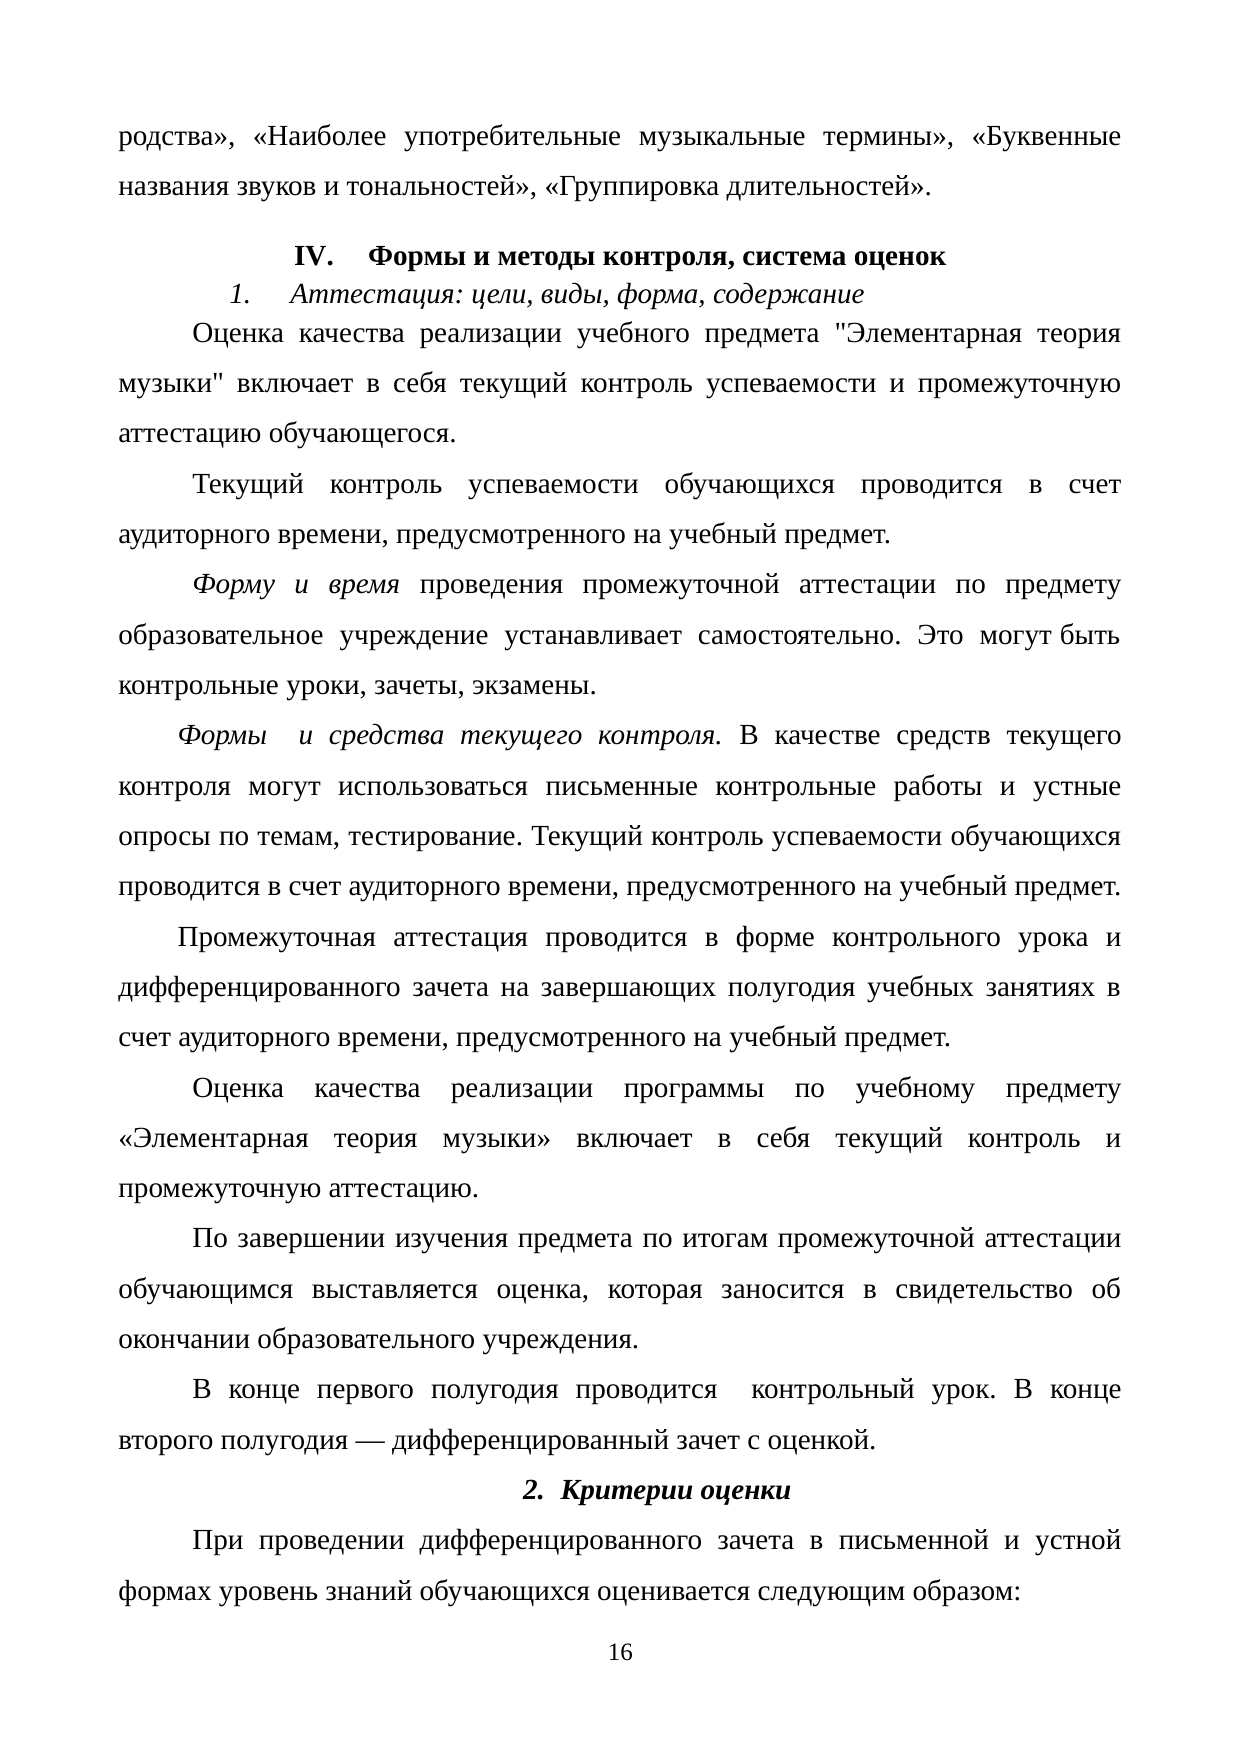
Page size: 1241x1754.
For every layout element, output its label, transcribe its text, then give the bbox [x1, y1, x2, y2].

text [118, 118, 1122, 202]
text В конце первого полугодия проводится контрольный урок. В конце второго полугодия — дифференцированный зачет с оценкой. [118, 1372, 1122, 1455]
text Формы и средства текущего контроля. В качестве средств текущего контроля могут использоваться письменные контрольные работы и устные опросы по темам, тестирование. Текущий контроль успеваемости обучающихся проводится в счет аудиторного времени, предусмотренного на учебный предмет. [118, 717, 1122, 902]
list Критерии оценки [192, 1472, 1122, 1506]
text IV. Формы и методы контроля, система оценок [118, 238, 1122, 271]
text Форму и время проведения промежуточной аттестации по предмету образовательное учреждение устанавливает самостоятельно. Это могут быть контрольные уроки, зачеты, экзамены. [118, 567, 1122, 701]
text Промежуточная аттестация проводится в форме контрольного урока и дифференцированного зачета на завершающих полугодия учебных занятиях в счет аудиторного времени, предусмотренного на учебный предмет. [118, 919, 1122, 1053]
text Текущий контроль успеваемости обучающихся проводится в счет аудиторного времени, предусмотренного на учебный предмет. [118, 466, 1122, 550]
list Аттестация: цели, виды, форма, содержание [177, 276, 1122, 310]
text Оценка качества реализации учебного предмета "Элементарная теория музыки" включает в себя текущий контроль успеваемости и промежуточную аттестацию обучающегося. [118, 315, 1122, 449]
text Оценка качества реализации программы по учебному предмету «Элементарная теория музыки» включает в себя текущий контроль и промежуточную аттестацию. [118, 1070, 1122, 1204]
text При проведении дифференцированного зачета в письменной и устной формах уровень знаний обучающихся оценивается следующим образом: [118, 1522, 1122, 1606]
text По завершении изучения предмета по итогам промежуточной аттестации обучающимся выставляется оценка, которая заносится в свидетельство об окончании образовательного учреждения. [118, 1221, 1122, 1355]
